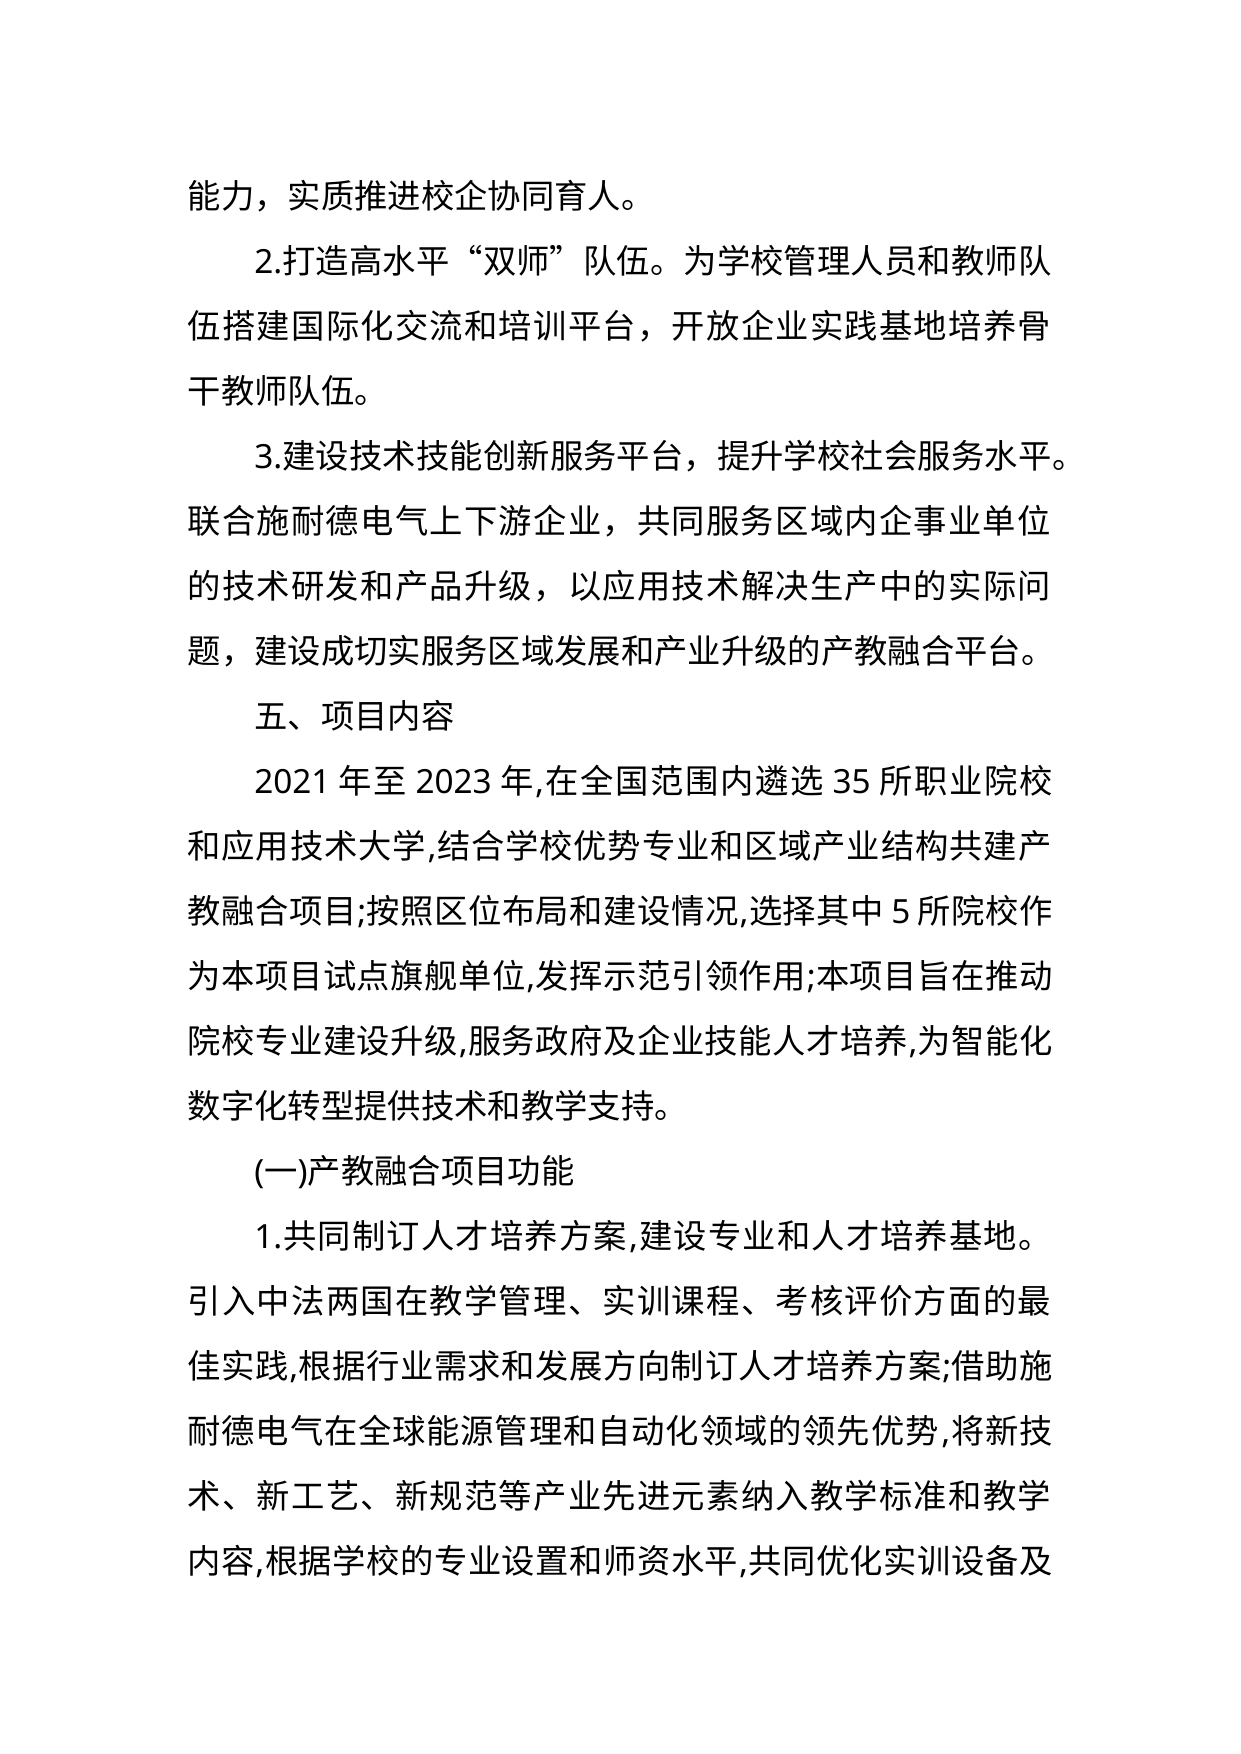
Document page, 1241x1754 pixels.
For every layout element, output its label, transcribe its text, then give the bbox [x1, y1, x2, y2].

text (一)产教融合项目功能 [187, 1137, 1053, 1202]
text 3.建设技术技能创新服务平台，提升学校社会服务水平。联合施耐德电气上下游企业，共同服务区域内企事业单位的技术研发和产品升级，以应用技术解决生产中的实际问题，建设成切实服务区域发展和产业升级的产教融合平台。 [187, 422, 1053, 682]
text 2.打造高水平“双师”队伍。为学校管理人员和教师队伍搭建国际化交流和培训平台，开放企业实践基地培养骨干教师队伍。 [187, 227, 1053, 422]
text 2021年至2023年,在全国范围内遴选35所职业院校和应用技术大学,结合学校优势专业和区域产业结构共建产教融合项目;按照区位布局和建设情况,选择其中5所院校作为本项目试点旗舰单位,发挥示范引领作用;本项目旨在推动院校专业建设升级,服务政府及企业技能人才培养,为智能化数字化转型提供技术和教学支持。 [187, 747, 1053, 1137]
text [187, 1202, 1053, 1592]
text 五、项目内容 [187, 682, 1053, 747]
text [187, 162, 1053, 227]
